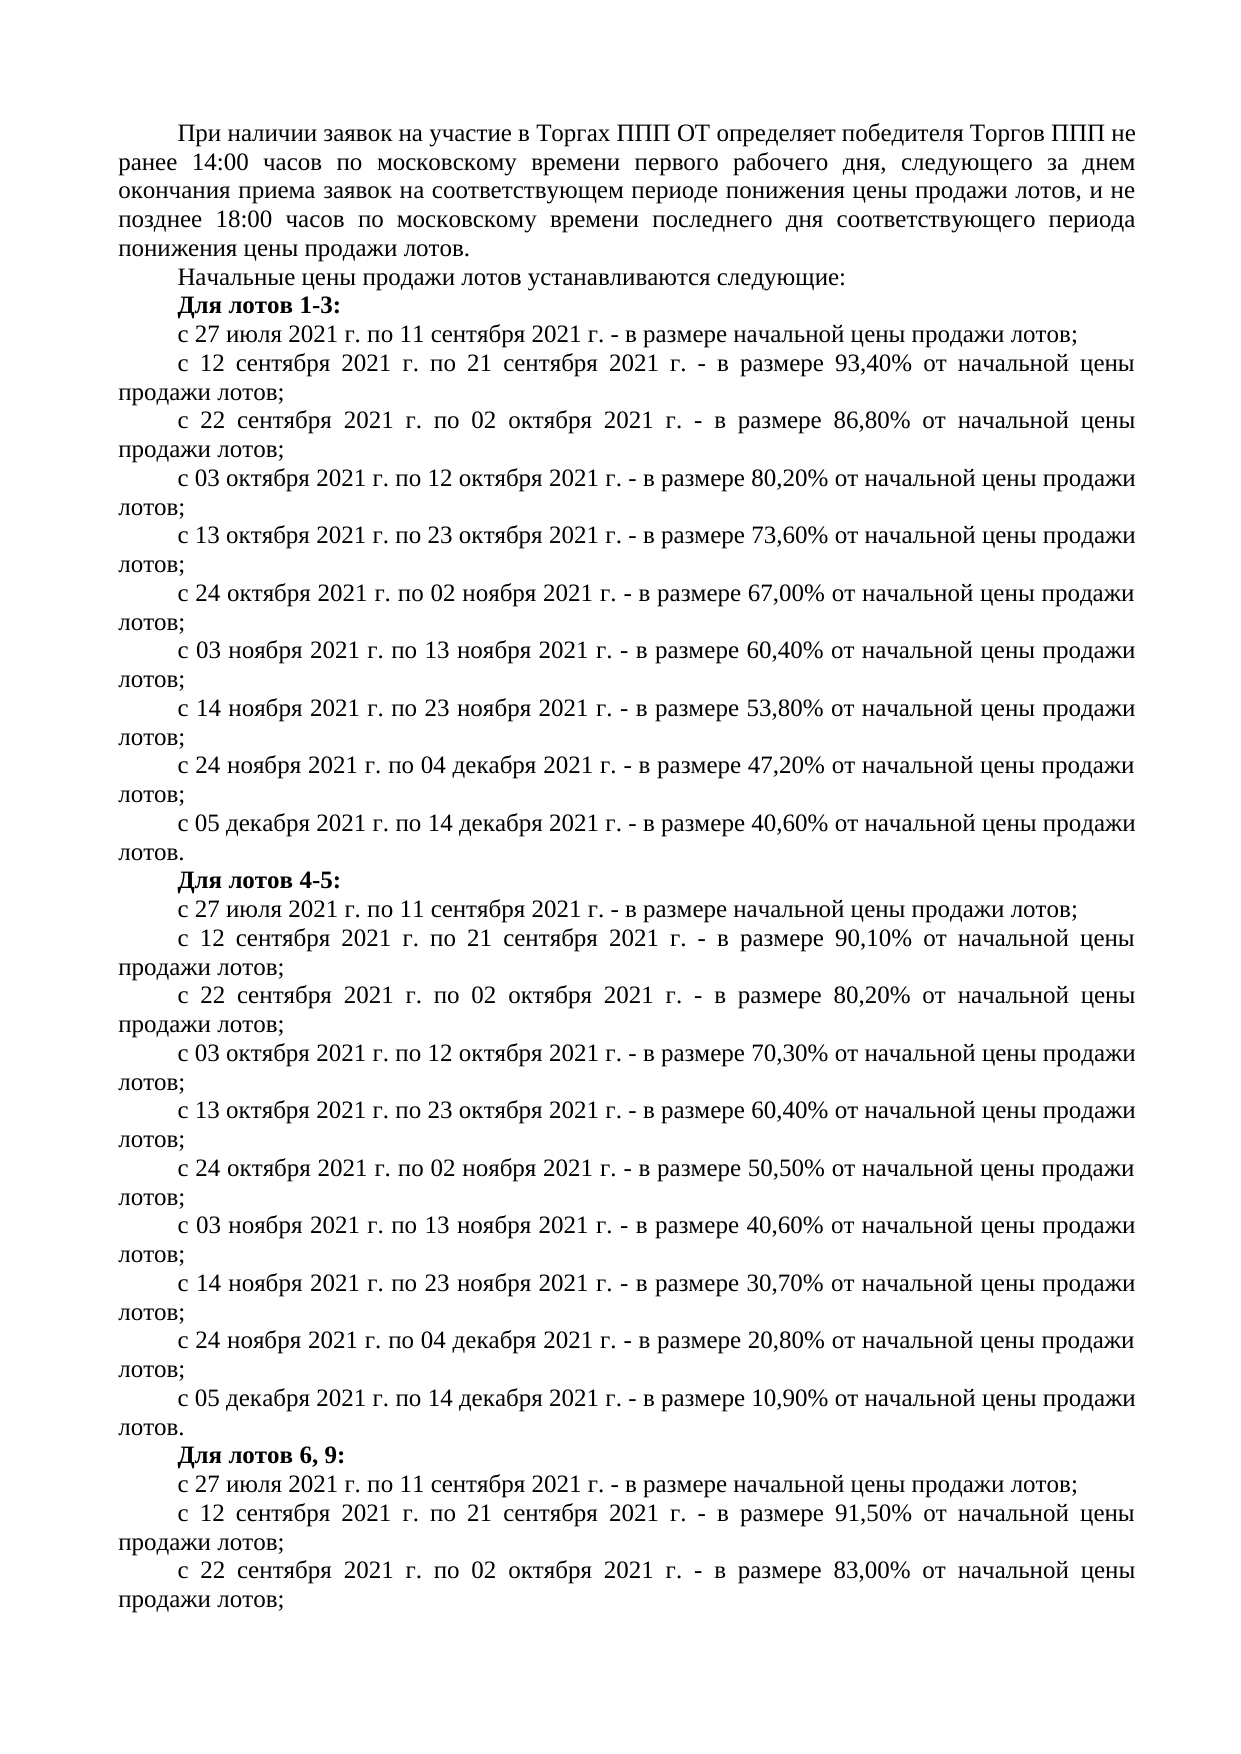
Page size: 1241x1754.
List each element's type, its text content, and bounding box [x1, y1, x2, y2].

text с 05 декабря 2021 г. по 14 декабря 2021 г. - в размере 40,60% от начальной цены продажи лотов. [118, 808, 1137, 866]
text Для лотов 1-3: [118, 291, 1137, 319]
text с 12 сентября 2021 г. по 21 сентября 2021 г. - в размере 90,10% от начальной цены продажи лотов; [118, 923, 1137, 981]
text Для лотов 6, 9: [118, 1441, 1137, 1469]
text с 13 октября 2021 г. по 23 октября 2021 г. - в размере 60,40% от начальной цены продажи лотов; [118, 1096, 1137, 1153]
text с 27 июля 2021 г. по 11 сентября 2021 г. - в размере начальной цены продажи лотов; [118, 1469, 1137, 1498]
text При наличии заявок на участие в Торгах ППП ОТ определяет победителя Торгов ППП не ранее 14:00 часов по московскому времени первого рабочего дня, следующего за днем окончания приема заявок на соответствующем периоде понижения цены продажи лотов, и не позднее 18:00 часов по московскому времени последнего дня соответствующего периода понижения цены продажи лотов. [118, 118, 1137, 262]
text Начальные цены продажи лотов устанавливаются следующие: [118, 262, 1137, 291]
text с 22 сентября 2021 г. по 02 октября 2021 г. - в размере 86,80% от начальной цены продажи лотов; [118, 406, 1137, 463]
text с 22 сентября 2021 г. по 02 октября 2021 г. - в размере 83,00% от начальной цены продажи лотов; [118, 1556, 1137, 1613]
text с 24 октября 2021 г. по 02 ноября 2021 г. - в размере 50,50% от начальной цены продажи лотов; [118, 1153, 1137, 1211]
text Для лотов 4-5: [118, 866, 1137, 894]
text с 24 ноября 2021 г. по 04 декабря 2021 г. - в размере 47,20% от начальной цены продажи лотов; [118, 751, 1137, 808]
text с 03 октября 2021 г. по 12 октября 2021 г. - в размере 70,30% от начальной цены продажи лотов; [118, 1038, 1137, 1096]
text с 03 октября 2021 г. по 12 октября 2021 г. - в размере 80,20% от начальной цены продажи лотов; [118, 463, 1137, 521]
text с 27 июля 2021 г. по 11 сентября 2021 г. - в размере начальной цены продажи лотов; [118, 319, 1137, 348]
text с 14 ноября 2021 г. по 23 ноября 2021 г. - в размере 53,80% от начальной цены продажи лотов; [118, 693, 1137, 751]
text с 13 октября 2021 г. по 23 октября 2021 г. - в размере 73,60% от начальной цены продажи лотов; [118, 521, 1137, 578]
text с 24 ноября 2021 г. по 04 декабря 2021 г. - в размере 20,80% от начальной цены продажи лотов; [118, 1326, 1137, 1383]
text с 14 ноября 2021 г. по 23 ноября 2021 г. - в размере 30,70% от начальной цены продажи лотов; [118, 1268, 1137, 1326]
text с 12 сентября 2021 г. по 21 сентября 2021 г. - в размере 91,50% от начальной цены продажи лотов; [118, 1498, 1137, 1556]
text с 24 октября 2021 г. по 02 ноября 2021 г. - в размере 67,00% от начальной цены продажи лотов; [118, 578, 1137, 636]
text с 22 сентября 2021 г. по 02 октября 2021 г. - в размере 80,20% от начальной цены продажи лотов; [118, 981, 1137, 1038]
text с 27 июля 2021 г. по 11 сентября 2021 г. - в размере начальной цены продажи лотов; [118, 894, 1137, 923]
text с 03 ноября 2021 г. по 13 ноября 2021 г. - в размере 40,60% от начальной цены продажи лотов; [118, 1211, 1137, 1268]
text с 05 декабря 2021 г. по 14 декабря 2021 г. - в размере 10,90% от начальной цены продажи лотов. [118, 1383, 1137, 1441]
text с 12 сентября 2021 г. по 21 сентября 2021 г. - в размере 93,40% от начальной цены продажи лотов; [118, 348, 1137, 406]
text с 03 ноября 2021 г. по 13 ноября 2021 г. - в размере 60,40% от начальной цены продажи лотов; [118, 636, 1137, 693]
